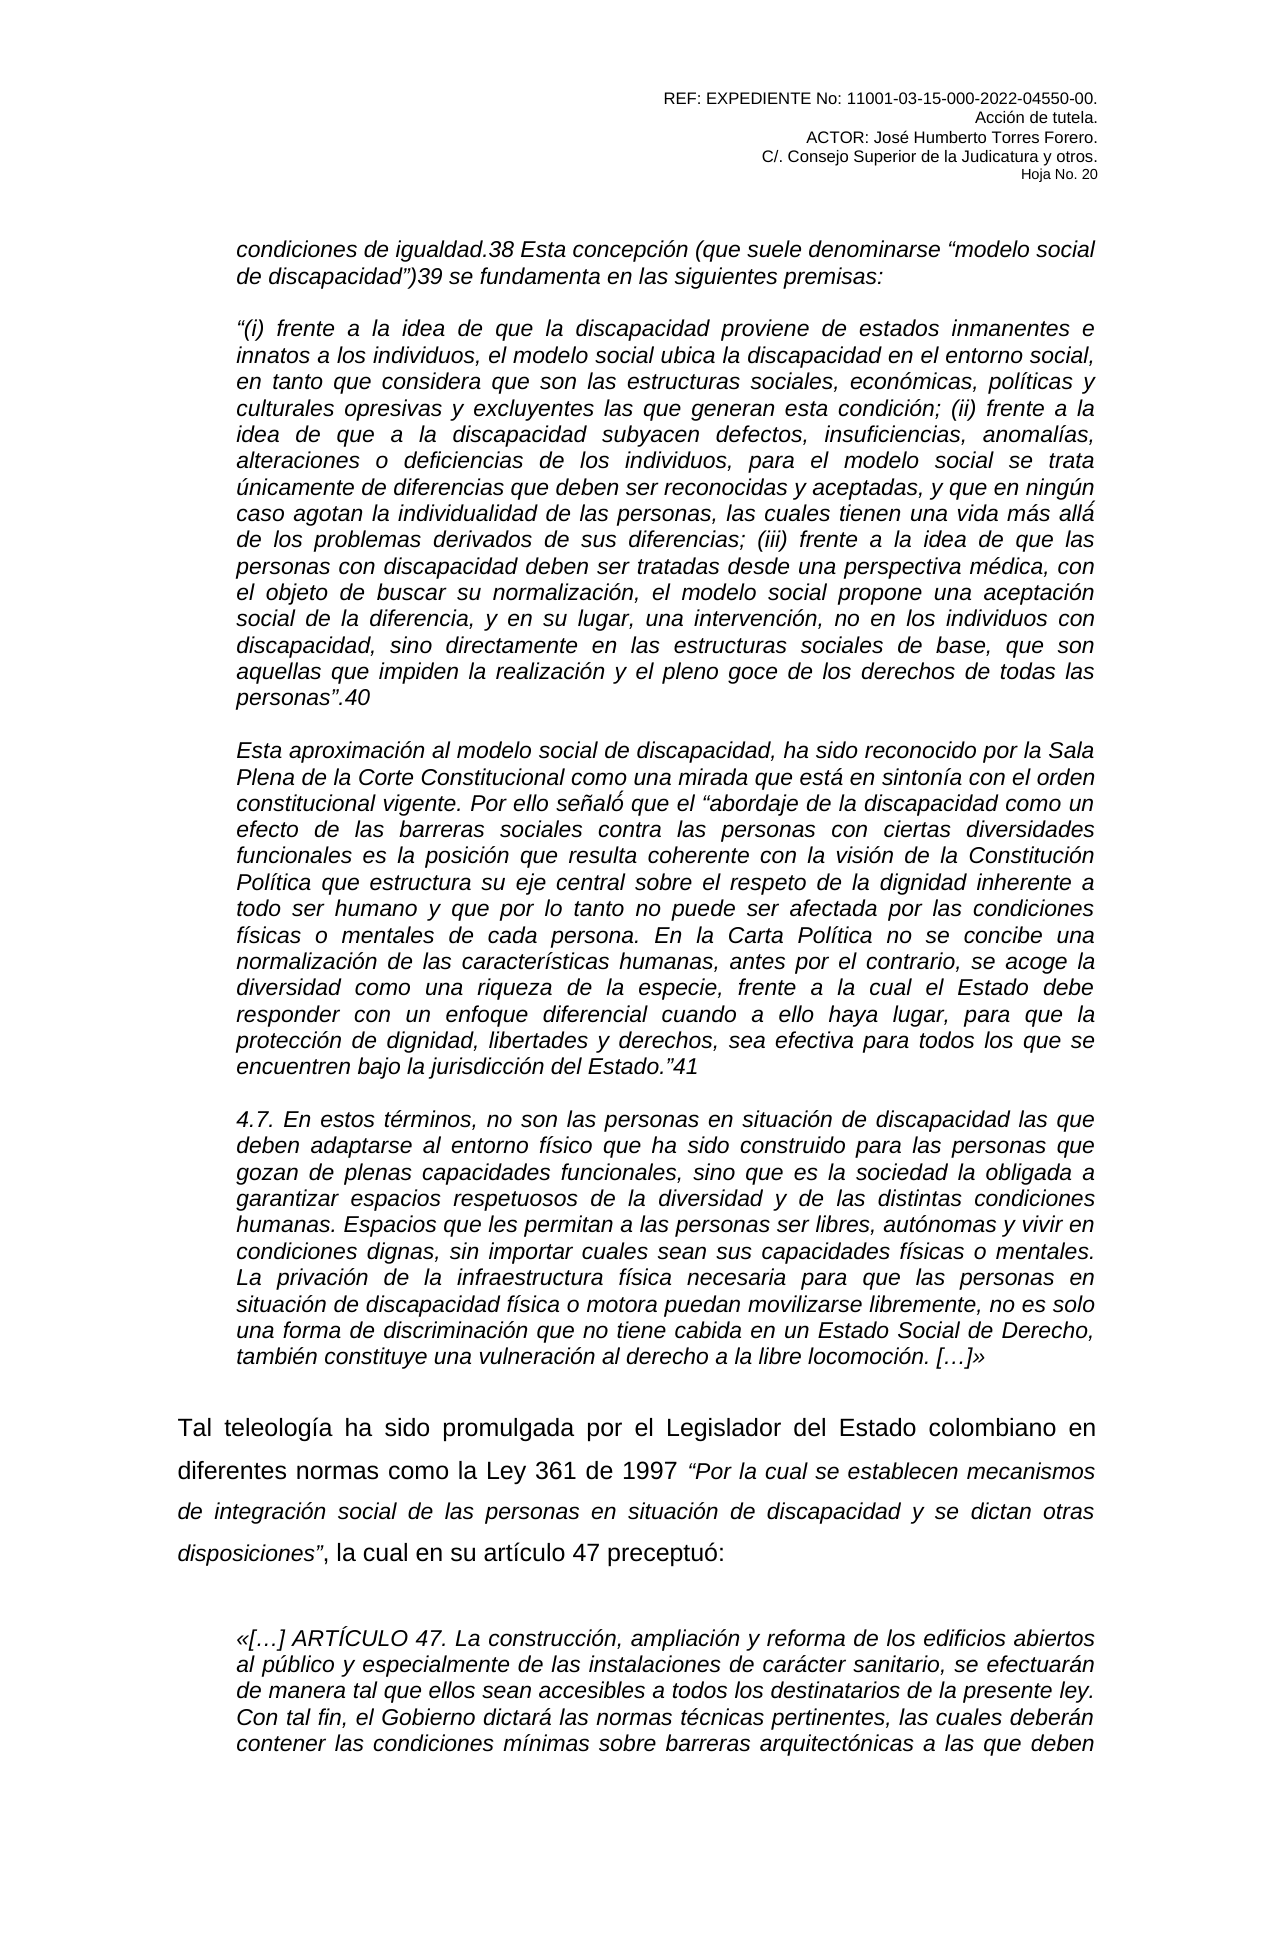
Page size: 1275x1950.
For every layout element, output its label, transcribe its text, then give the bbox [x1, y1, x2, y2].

text Tal teleología ha sido promulgada por el Legislador del Estado colombiano en diferentes normas como la Ley 361 de 1997 “Por la cual se establecen mecanismos de integración social de las personas en situación de discapacidad y se dictan otras disposiciones”, la cual en su artículo 47 preceptuó: [177, 1413, 1098, 1567]
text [236, 1625, 1098, 1756]
text “(i) frente a la idea de que la discapacidad proviene de estados inmanentes e innatos a los individuos, el modelo social ubica la discapacidad en el entorno social, en tanto que considera que son las estructuras sociales, económicas, políticas y culturales opresivas y excluyentes las que generan esta condición; (ii) frente a la idea de que a la discapacidad subyacen defectos, insuficiencias, anomalías, alteraciones o deficiencias de los individuos, para el modelo social se trata únicamente de diferencias que deben ser reconocidas y aceptadas, y que en ningún caso agotan la individualidad de las personas, las cuales tienen una vida más allá́ de los problemas derivados de sus diferencias; (iii) frente a la idea de que las personas con discapacidad deben ser tratadas desde una perspectiva médica, con el objeto de buscar su normalización, el modelo social propone una aceptación social de la diferencia, y en su lugar, una intervención, no en los individuos con discapacidad, sino directamente en las estructuras sociales de base, que son aquellas que impiden la realización y el pleno goce de los derechos de todas las personas”.40 [236, 315, 1098, 711]
text 4.7. En estos términos, no son las personas en situación de discapacidad las que deben adaptarse al entorno físico que ha sido construido para las personas que gozan de plenas capacidades funcionales, sino que es la sociedad la obligada a garantizar espacios respetuosos de la diversidad y de las distintas condiciones humanas. Espacios que les permitan a las personas ser libres, autónomas y vivir en condiciones dignas, sin importar cuales sean sus capacidades físicas o mentales. La privación de la infraestructura física necesaria para que las personas en situación de discapacidad física o motora puedan movilizarse libremente, no es solo una forma de discriminación que no tiene cabida en un Estado Social de Derecho, también constituye una vulneración al derecho a la libre locomoción. […]» [236, 1106, 1098, 1369]
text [236, 236, 1098, 289]
text Esta aproximación al modelo social de discapacidad, ha sido reconocido por la Sala Plena de la Corte Constitucional como una mirada que está en sintonía con el orden constitucional vigente. Por ello señaló́ que el “abordaje de la discapacidad como un efecto de las barreras sociales contra las personas con ciertas diversidades funcionales es la posición que resulta coherente con la visión de la Constitución Política que estructura su eje central sobre el respeto de la dignidad inherente a todo ser humano y que por lo tanto no puede ser afectada por las condiciones físicas o mentales de cada persona. En la Carta Política no se concibe una normalización de las características humanas, antes por el contrario, se acoge la diversidad como una riqueza de la especie, frente a la cual el Estado debe responder con un enfoque diferencial cuando a ello haya lugar, para que la protección de dignidad, libertades y derechos, sea efectiva para todos los que se encuentren bajo la jurisdicción del Estado.”41 [236, 737, 1098, 1080]
